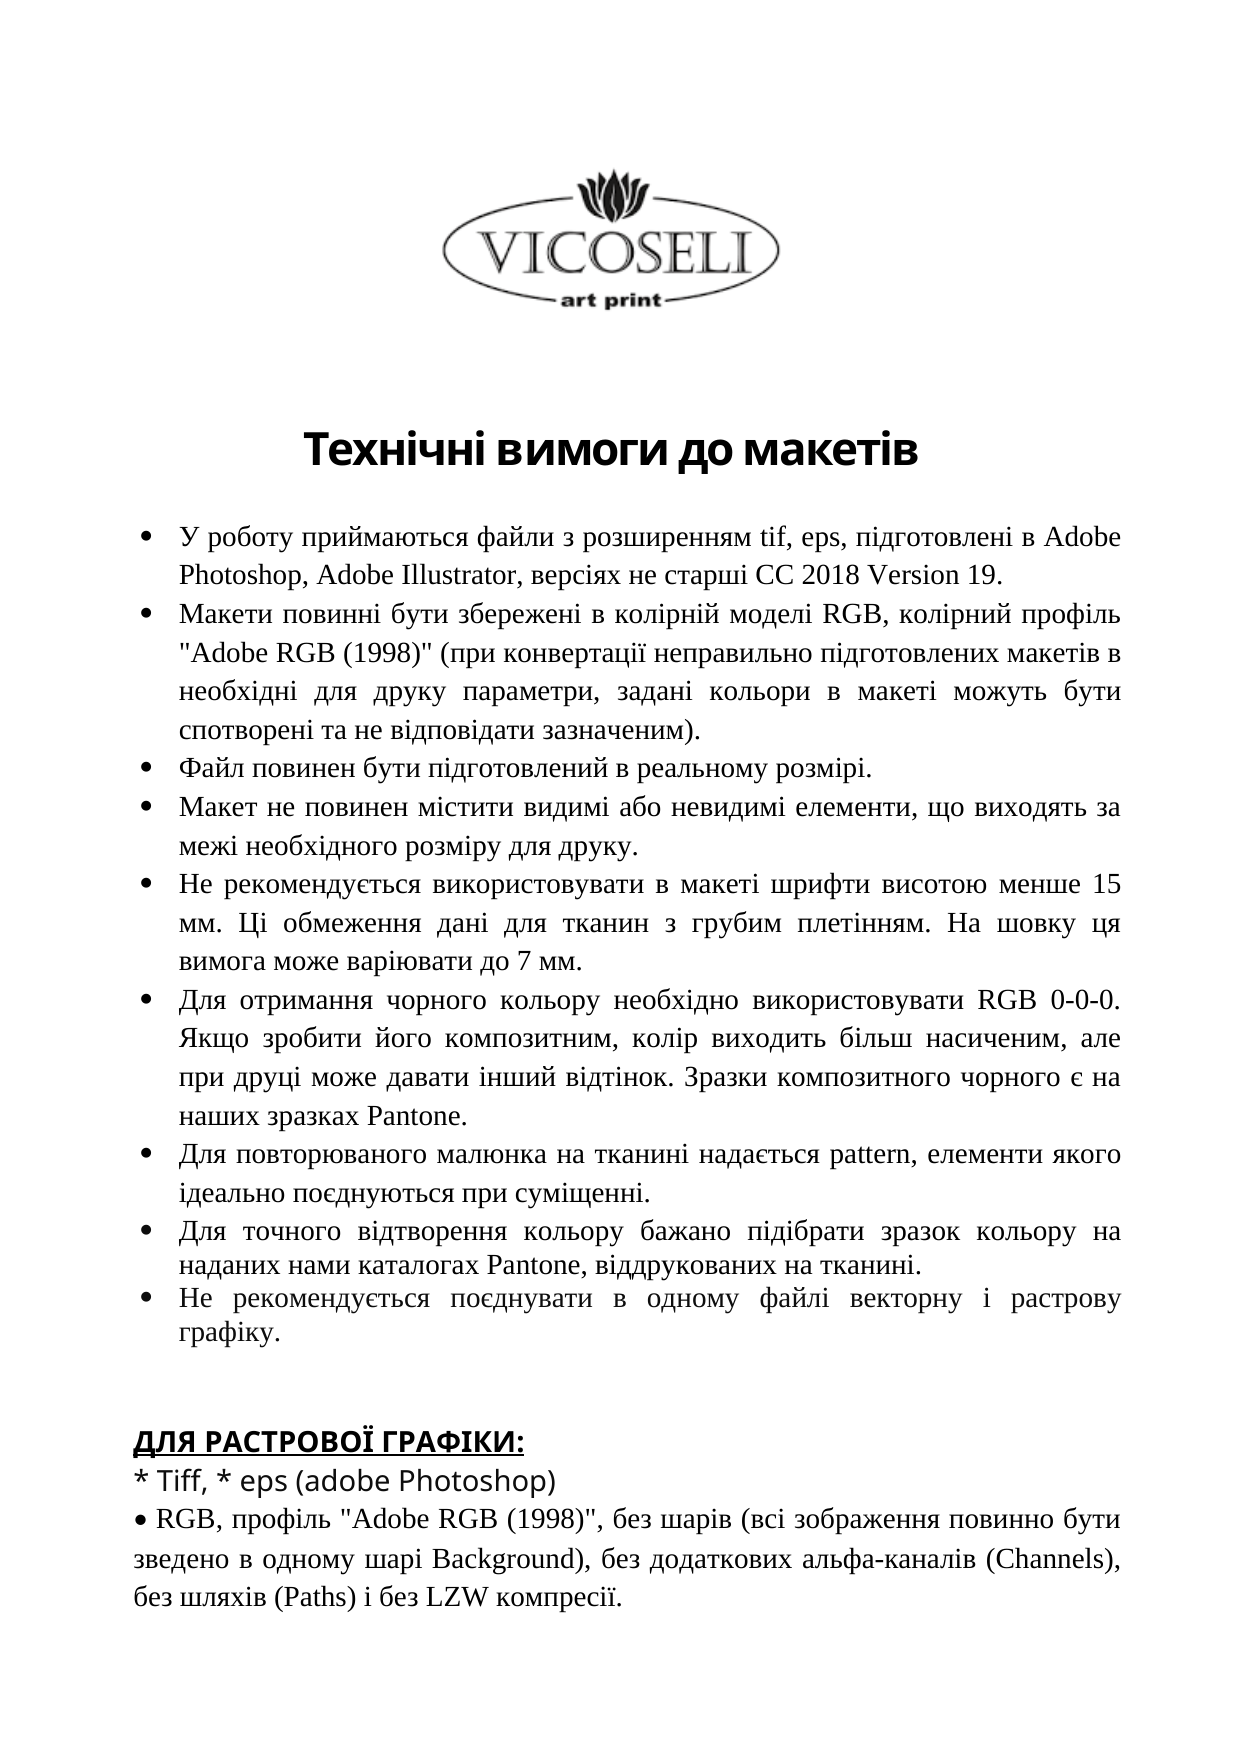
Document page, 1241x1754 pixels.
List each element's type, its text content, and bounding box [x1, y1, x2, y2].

text ДЛЯ РАСТРОВОЇ ГРАФІКИ: [133, 1421, 1122, 1461]
list Макет не повинен містити видимі або невидимі елементи, що виходять за межі необхідного розміру для друку. [141, 789, 1122, 861]
text * Tiff, * eps (adobe Photoshop) [133, 1461, 1122, 1500]
picture [433, 59, 792, 417]
list У роботу приймаються файли з розширенням tif, eps, підготовлені в Adobe Photoshop, Adobe Illustrator, версіях не старші СС 2018 Version 19. [141, 519, 1122, 591]
list Для точного відтворення кольору бажано підібрати зразок кольору на наданих нами каталогах Pantone, віддрукованих на тканині. [141, 1213, 1122, 1281]
list Для повторюваного малюнка на тканині надається pattern, елементи якого ідеально поєднуються при суміщенні. [141, 1136, 1122, 1208]
list Не рекомендується використовувати в макеті шрифти висотою менше 15 мм. Ці обмеження дані для тканин з грубим плетінням. На шовку ця вимога може варіювати до 7 мм. [141, 866, 1122, 977]
list Для отримання чорного кольору необхідно використовувати RGB 0-0-0. Якщо зробити його композитним, колір виходить більш насиченим, але при друці може давати інший відтінок. Зразки композитного чорного є на наших зразках Pantone. [141, 982, 1122, 1131]
list Файл повинен бути підготовлений в реальному розмірі. [141, 750, 1122, 784]
text • RGB, профіль "Adobe RGB (1998)", без шарів (всі зображення повинно бути зведено в одному шарі Background), без додаткових альфа-каналів (Channels), без шляхів (Paths) і без LZW компресії. [133, 1500, 1122, 1613]
list Не рекомендується поєднувати в одному файлі векторну і растрову графіку. [141, 1281, 1122, 1348]
list Макети повинні бути збережені в колірній моделі RGB, колірний профіль "Adobe RGB (1998)" (при конвертації неправильно підготовлених макетів в необхідні для друку параметри, задані кольори в макеті можуть бути спотворені та не відповідати зазначеним). [141, 596, 1122, 745]
text Технічні вимоги до макетів [103, 417, 1122, 479]
